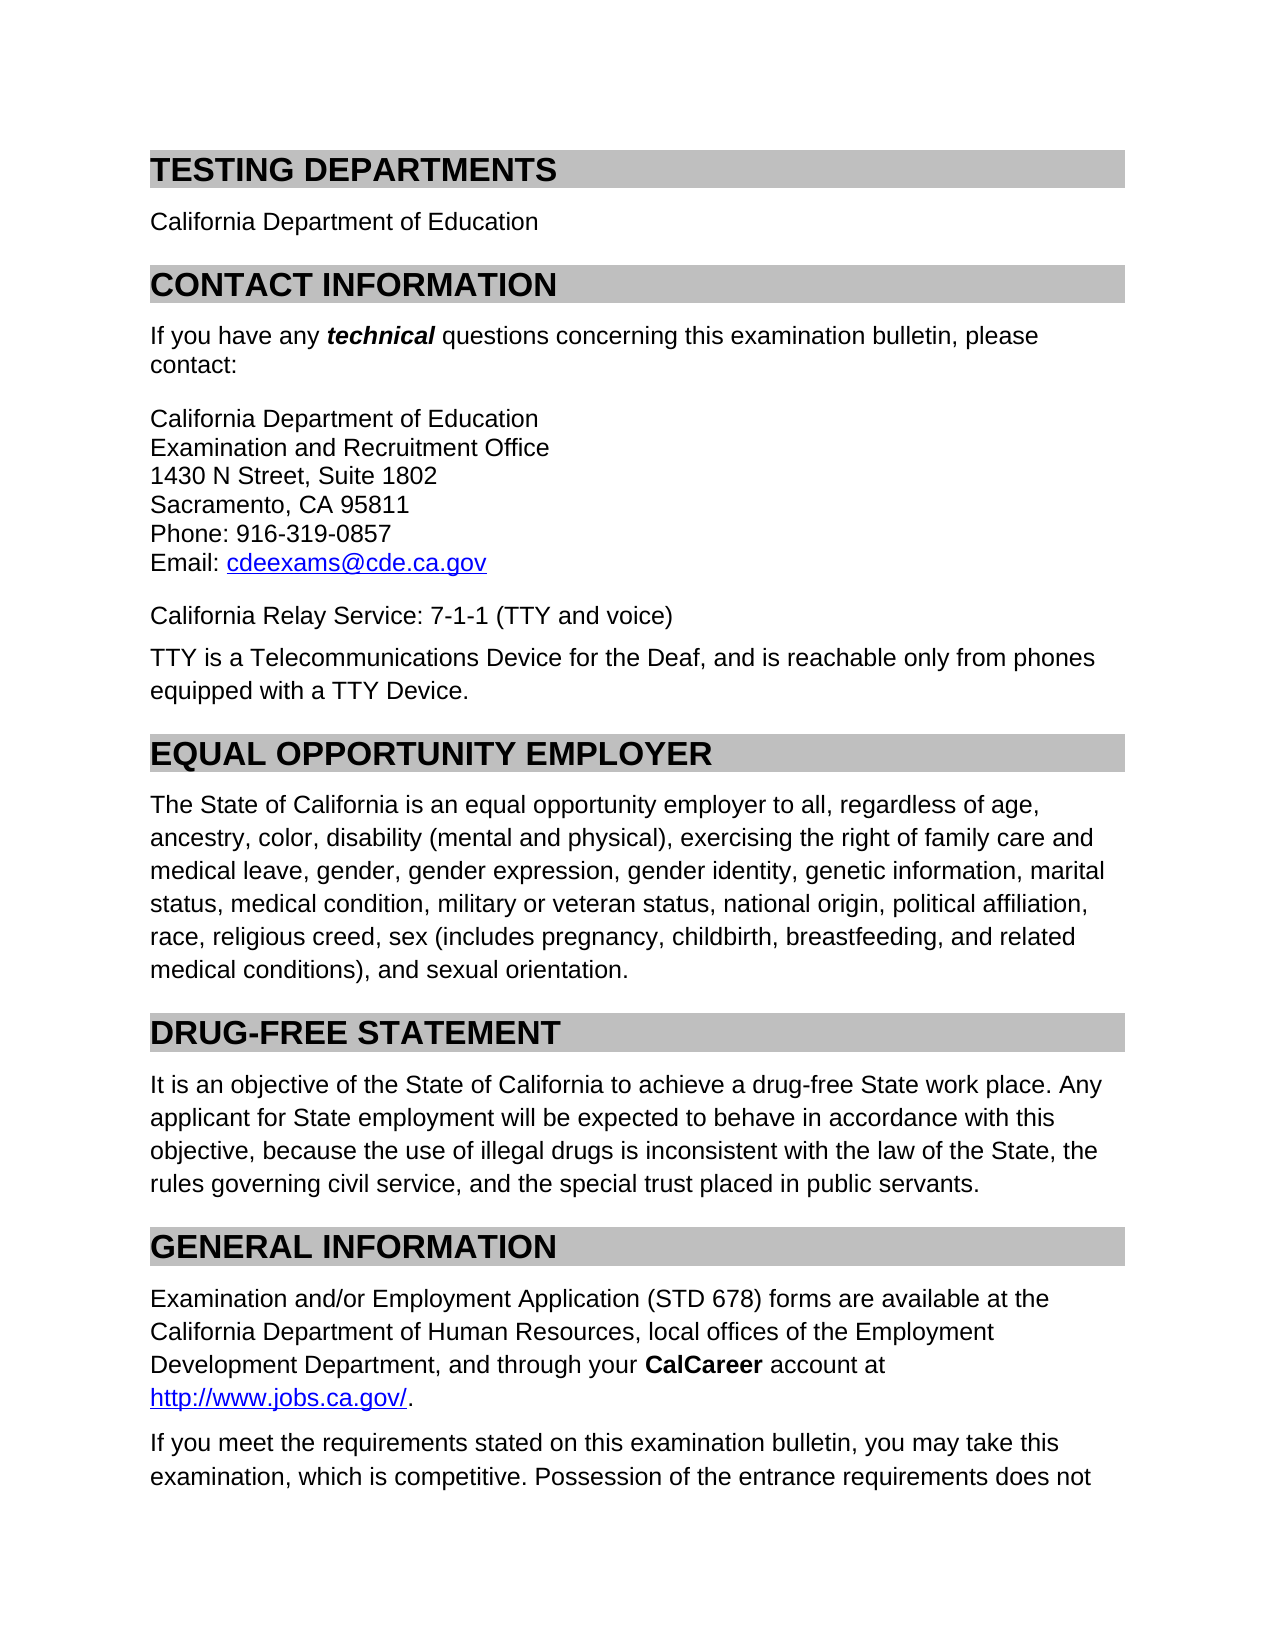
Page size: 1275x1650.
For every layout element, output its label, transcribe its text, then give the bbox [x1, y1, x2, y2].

text TTY is a Telecommunications Device for the Deaf, and is reachable only from phones equipped with a TTY Device. [150, 643, 1125, 704]
subtitle DRUG-FREE STATEMENT [150, 1013, 1125, 1052]
subtitle GENERAL INFORMATION [150, 1227, 1125, 1266]
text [150, 1428, 1125, 1490]
subtitle CONTACT INFORMATION [150, 265, 1125, 303]
text Phone: 916-319-0857 [150, 519, 1125, 548]
text Examination and/or Employment Application (STD 678) forms are available at the California Department of Human Resources, local offices of the Employment Development Department, and through your CalCareer account at http://www.jobs.ca.gov/. [150, 1284, 1125, 1412]
text It is an objective of the State of California to achieve a drug-free State work place. Any applicant for State employment will be expected to behave in accordance with this objective, because the use of illegal drugs is inconsistent with the law of the State, the rules governing civil service, and the special trust placed in public servants. [150, 1070, 1125, 1198]
text California Department of Education [150, 207, 1125, 235]
subtitle EQUAL OPPORTUNITY EMPLOYER [150, 734, 1125, 772]
text California Relay Service: 7-1-1 (TTY and voice) [150, 601, 1125, 630]
text Sacramento, CA 95811 [150, 490, 1125, 519]
text The State of California is an equal opportunity employer to all, regardless of age, ancestry, color, disability (mental and physical), exercising the right of family care and medical leave, gender, gender expression, gender identity, genetic information, marital status, medical condition, military or veteran status, national origin, political affiliation, race, religious creed, sex (includes pregnancy, childbirth, breastfeeding, and related medical conditions), and sexual orientation. [150, 790, 1125, 984]
text Email: cdeexams@cde.ca.gov [150, 548, 1125, 576]
text California Department of Education [150, 404, 1125, 433]
text 1430 N Street, Suite 1802 [150, 461, 1125, 490]
subtitle TESTING DEPARTMENTS [150, 150, 1125, 188]
text Examination and Recruitment Office [150, 433, 1125, 461]
text If you have any technical questions concerning this examination bulletin, please contact: [150, 321, 1125, 379]
